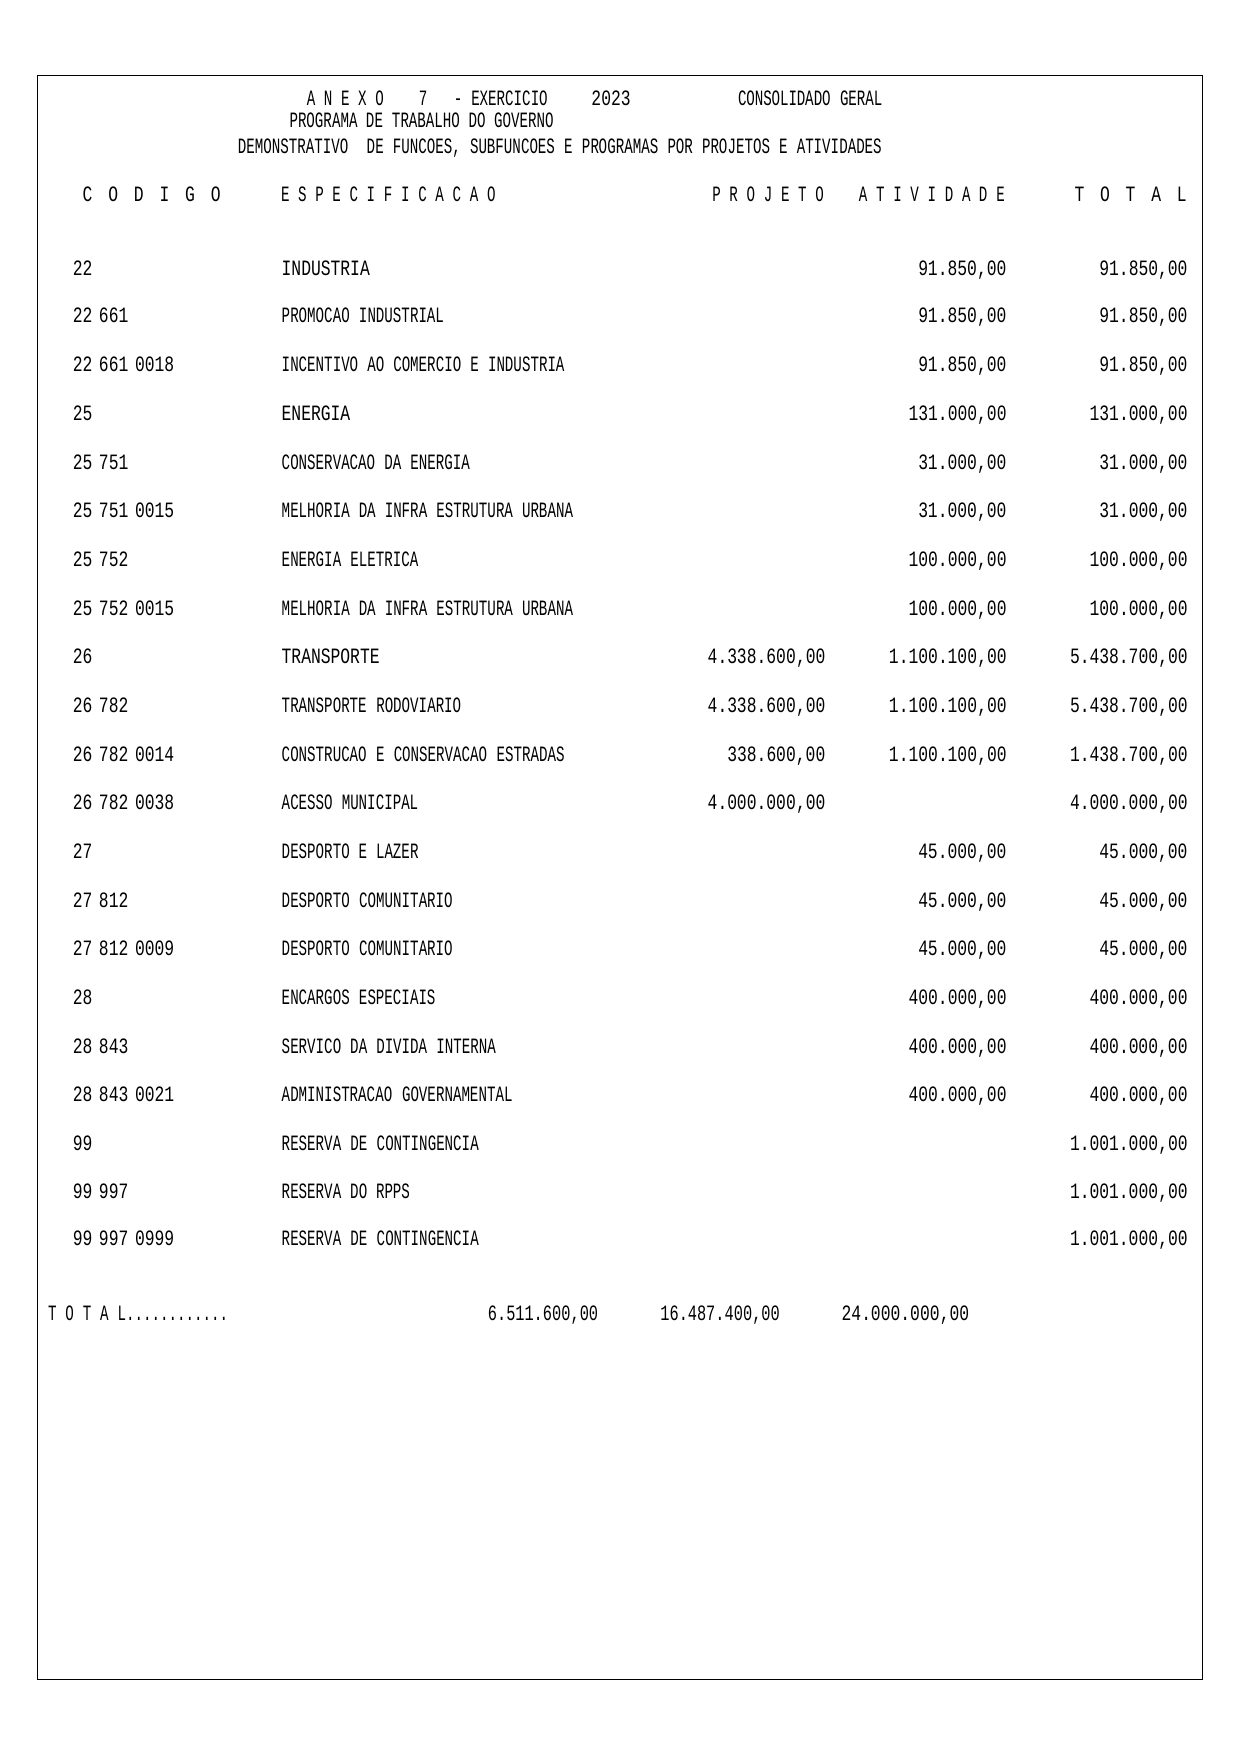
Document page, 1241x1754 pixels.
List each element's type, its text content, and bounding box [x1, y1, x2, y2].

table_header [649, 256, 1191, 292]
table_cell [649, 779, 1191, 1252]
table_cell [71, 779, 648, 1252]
text A N E X O 7 - EXERCICIO 2023 CONSOLIDADO GERAL PROGRAMA DE TRABALHO DO GOVERNO [289, 86, 885, 134]
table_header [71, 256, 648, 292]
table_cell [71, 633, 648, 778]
text DEMONSTRATIVO DE FUNCOES, SUBFUNCOES E PROGRAMAS POR PROJETOS E ATIVIDADES [238, 134, 1203, 159]
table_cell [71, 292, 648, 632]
text T O T A L............ 6.511.600,00 16.487.400,00 24.000.000,00 [48, 1302, 1203, 1327]
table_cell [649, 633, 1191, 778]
text C O D I G O E S P E C I F I C A C A O P R O J E T O A T I V I D A D E T O T A L [82, 183, 1203, 208]
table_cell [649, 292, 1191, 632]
